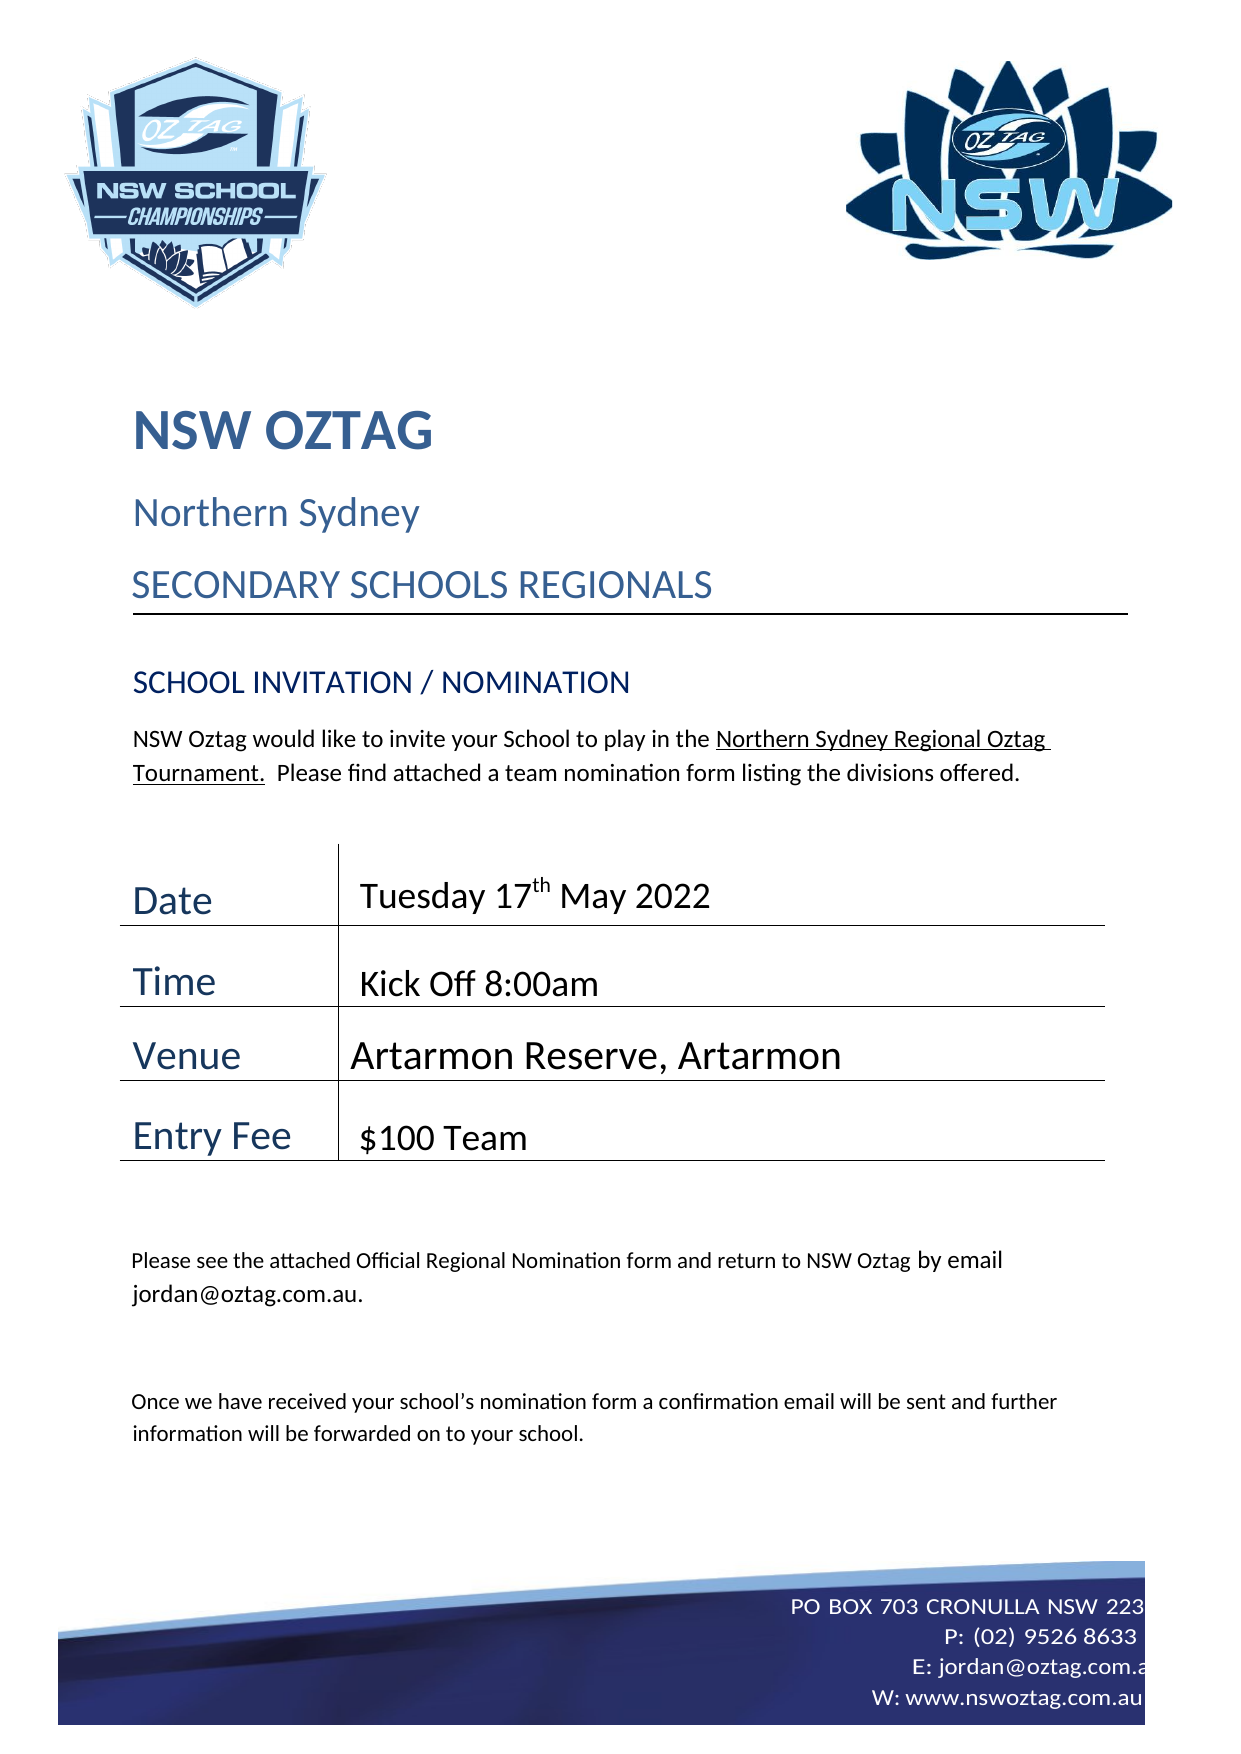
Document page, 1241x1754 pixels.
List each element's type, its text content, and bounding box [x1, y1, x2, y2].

table_cell $100 Team [339, 1081, 1104, 1160]
table_cell Entry Fee [120, 1081, 338, 1160]
table_header Tuesday 17th May 2022 [339, 844, 1104, 924]
table_header Date [120, 844, 338, 924]
subtitle SECONDARY SCHOOLS REGIONALS [131, 558, 1172, 609]
picture [58, 1561, 1145, 1725]
table_cell Time [120, 926, 338, 1006]
table_cell Artarmon Reserve, Artarmon [339, 1007, 1104, 1080]
text NSW OZTAG [133, 392, 1172, 464]
text Northern Sydney [133, 486, 1172, 537]
text SCHOOL INVITATION / NOMINATION [133, 661, 1172, 701]
text Please see the attached Official Regional Nomination form and return to NSW Oztag by email jordan@oztag.com.au. [131, 1244, 1172, 1309]
text NSW Oztag would like to invite your School to play in the Northern Sydney Regional Oztag Tournament. Please find attached a team nomination form listing the divisions offered. [133, 723, 1172, 788]
table_cell Venue [120, 1007, 338, 1080]
picture [846, 61, 1173, 260]
picture [59, 46, 330, 318]
text Once we have received your school’s nomination form a confirmation email will be sent and further information will be forwarded on to your school. [131, 1387, 1172, 1447]
table_cell Kick Off 8:00am [339, 926, 1104, 1006]
